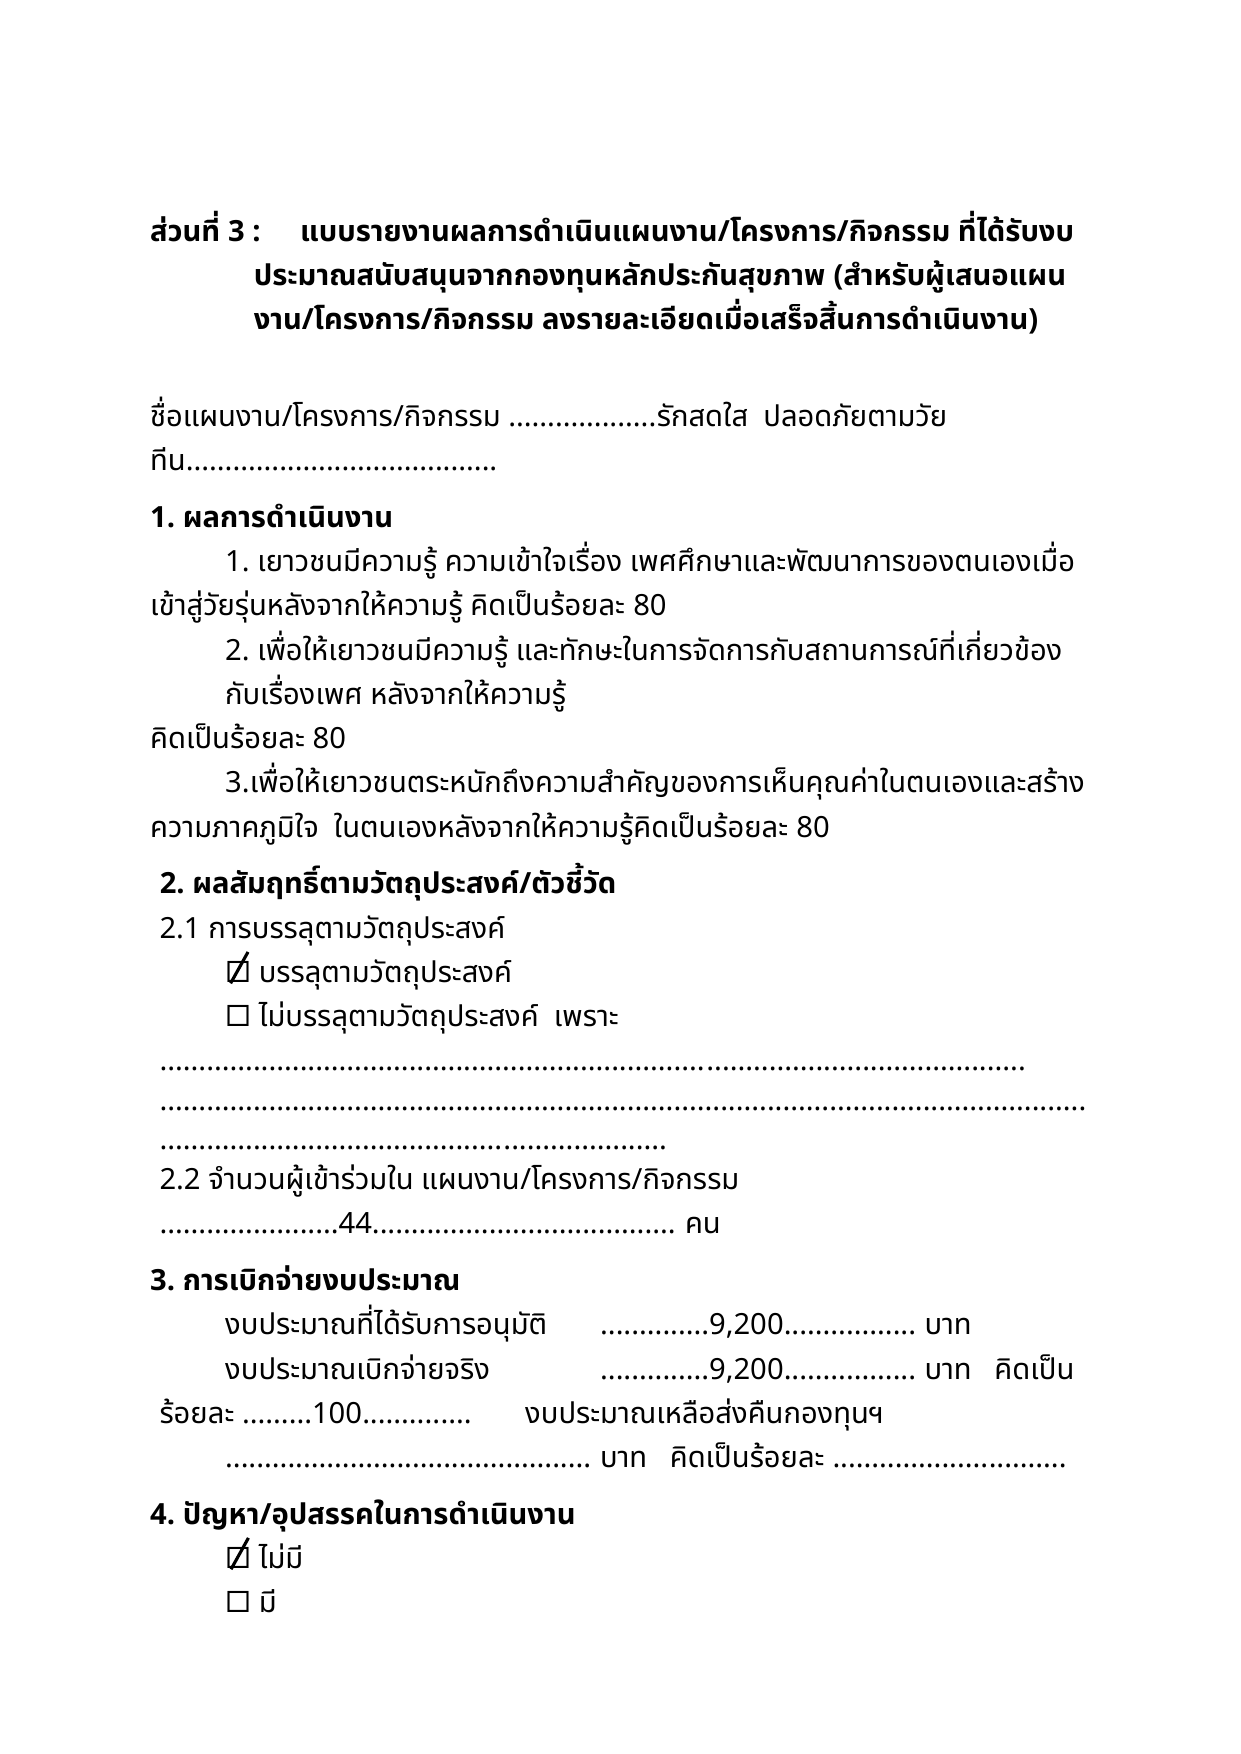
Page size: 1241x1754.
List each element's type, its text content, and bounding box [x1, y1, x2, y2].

text 2. เพื่อให้เยาวชนมีความรู้ และทักษะในการจัดการกับสถานการณ์ที่เกี่ยวข้องกับเรื่องเพศ หลังจากให้ความรู้ [225, 629, 1090, 717]
text ไม่บรรลุตามวัตถุประสงค์ เพราะ ............................................................................................................... [159, 995, 1090, 1079]
text งบประมาณที่ได้รับการอนุมัติ ..............9,200................. บาท [159, 1304, 1090, 1348]
text ส่วนที่ 3 : แบบรายงานผลการดำเนินแผนงาน/โครงการ/กิจกรรม ที่ได้รับงบประมาณสนับสนุนจากกองทุนหลักประกันสุขภาพ (สำหรับผู้เสนอแผนงาน/โครงการ/กิจกรรม ลงรายละเอียดเมื่อเสร็จสิ้นการดำเนินงาน) [150, 210, 1089, 343]
text 1. เยาวชนมีความรู้ ความเข้าใจเรื่อง เพศศึกษาและพัฒนาการของตนเองเมื่อเข้าสู่วัยรุ่นหลังจากให้ความรู้ คิดเป็นร้อยละ 80 [150, 540, 1090, 629]
text 4. ปัญหา/อุปสรรคในการดำเนินงาน [150, 1493, 1090, 1537]
text คิดเป็นร้อยละ 80 [150, 717, 1090, 762]
text 2. ผลสัมฤทธิ์ตามวัตถุประสงค์/ตัวชี้วัด [159, 863, 1090, 907]
text 1. ผลการดำเนินงาน [150, 496, 1090, 540]
text ไม่มี [159, 1537, 1090, 1582]
text มี [159, 1582, 1090, 1626]
text งบประมาณเบิกจ่ายจริง ..............9,200................. บาท คิดเป็นร้อยละ .........100.............. งบประมาณเหลือส่งคืนกองทุนฯ ............................................... บาท คิดเป็นร้อยละ .............................. [159, 1348, 1090, 1481]
text 2.1 การบรรลุตามวัตถุประสงค์ [159, 907, 1090, 951]
text ชื่อแผนงาน/โครงการ/กิจกรรม ...................รักสดใส ปลอดภัยตามวัยทีน........................................ [150, 395, 1090, 484]
text บรรลุตามวัตถุประสงค์ [159, 951, 1090, 995]
text ........................................................................................................................................................................................ [159, 1079, 1090, 1158]
text 3. การเบิกจ่ายงบประมาณ [150, 1259, 1090, 1304]
text 3.เพื่อให้เยาวชนตระหนักถึงความสำคัญของการเห็นคุณค่าในตนเองและสร้างความภาคภูมิใจ ในตนเองหลังจากให้ความรู้คิดเป็นร้อยละ 80 [150, 762, 1090, 850]
text 2.2 จำนวนผู้เข้าร่วมใน แผนงาน/โครงการ/กิจกรรม .......................44....................................... คน [159, 1158, 1090, 1247]
